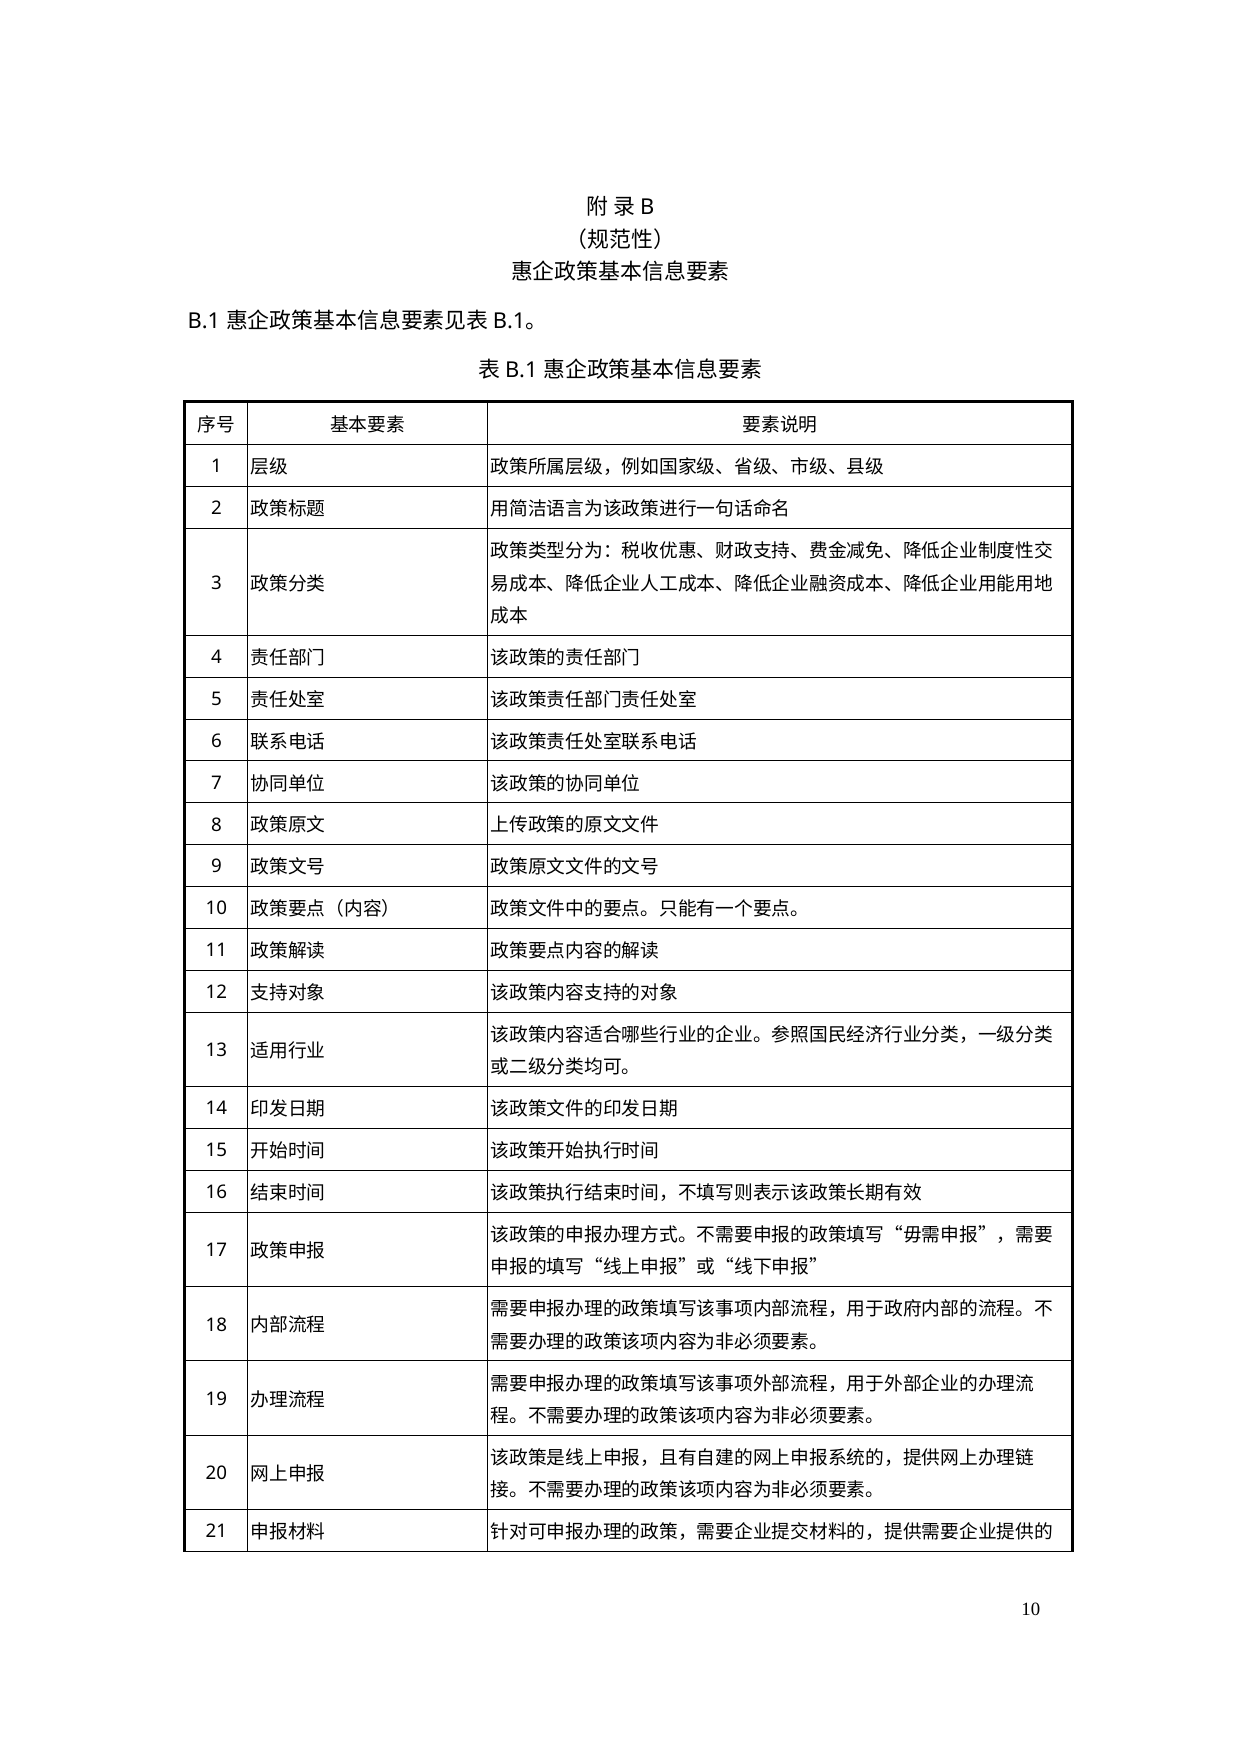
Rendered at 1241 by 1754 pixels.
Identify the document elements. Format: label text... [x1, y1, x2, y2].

table_cell 政策申报 [248, 1213, 487, 1286]
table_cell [488, 1510, 1071, 1551]
table_cell [186, 1013, 247, 1086]
table_cell 层级 [248, 445, 487, 486]
table_header 要素说明 [488, 403, 1071, 444]
table_cell 网上申报 [248, 1436, 487, 1509]
table_cell [186, 1436, 247, 1509]
table_cell 政策要点（内容） [248, 887, 487, 928]
table_cell 政策解读 [248, 929, 487, 970]
table_cell [186, 678, 247, 718]
table_cell [186, 971, 247, 1012]
table_cell [186, 1361, 247, 1435]
table_cell 责任处室 [248, 678, 487, 718]
table_cell [186, 636, 247, 677]
table_cell [186, 1087, 247, 1128]
table_header 序号 [186, 403, 247, 444]
table_cell 政策要点内容的解读 [488, 929, 1071, 970]
table_cell [186, 761, 247, 802]
table_cell [186, 803, 247, 844]
table_cell 用简洁语言为该政策进行一句话命名 [488, 487, 1071, 528]
table_cell 协同单位 [248, 761, 487, 802]
table_cell 责任部门 [248, 636, 487, 677]
text 惠企政策基本信息要素 [187, 254, 1053, 286]
table_cell 内部流程 [248, 1287, 487, 1360]
table_cell [186, 1129, 247, 1170]
table_cell [186, 487, 247, 528]
table_cell [186, 720, 247, 760]
table_cell 该政策的协同单位 [488, 761, 1071, 802]
table_cell 该政策的责任部门 [488, 636, 1071, 677]
text 表B.1 惠企政策基本信息要素 [187, 351, 1053, 384]
table_cell 联系电话 [248, 720, 487, 760]
table_cell 结束时间 [248, 1171, 487, 1212]
table_cell 该政策内容适合哪些行业的企业。参照国民经济行业分类，一级分类或二级分类均可。 [488, 1013, 1071, 1086]
table_cell 政策类型分为：税收优惠、财政支持、费金减免、降低企业制度性交易成本、降低企业人工成本、降低企业融资成本、降低企业用能用地成本 [488, 529, 1071, 635]
text B.1 惠企政策基本信息要素见表B.1。 [187, 303, 1053, 335]
table_cell 该政策的申报办理方式。不需要申报的政策填写“毋需申报”，需要申报的填写“线上申报”或“线下申报” [488, 1213, 1071, 1286]
table_cell 申报材料 [248, 1510, 487, 1551]
table_cell [186, 1510, 247, 1551]
table_cell 政策文件中的要点。只能有一个要点。 [488, 887, 1071, 928]
table_cell [186, 887, 247, 928]
table_cell 上传政策的原文文件 [488, 803, 1071, 844]
table_cell [186, 529, 247, 635]
table_cell 该政策责任处室联系电话 [488, 720, 1071, 760]
table_cell [186, 845, 247, 886]
table_cell [186, 445, 247, 486]
table_cell 办理流程 [248, 1361, 487, 1435]
table_cell 政策所属层级，例如国家级、省级、市级、县级 [488, 445, 1071, 486]
table_cell 需要申报办理的政策填写该事项内部流程，用于政府内部的流程。不需要办理的政策该项内容为非必须要素。 [488, 1287, 1071, 1360]
table_cell 开始时间 [248, 1129, 487, 1170]
table_cell [186, 1213, 247, 1286]
table_cell [186, 1287, 247, 1360]
table_cell 该政策执行结束时间，不填写则表示该政策长期有效 [488, 1171, 1071, 1212]
text （规范性） [187, 221, 1053, 254]
table_cell 政策文号 [248, 845, 487, 886]
table_header 基本要素 [248, 403, 487, 444]
table_cell 政策原文文件的文号 [488, 845, 1071, 886]
list 附 录 B [187, 189, 1053, 221]
table_cell 该政策文件的印发日期 [488, 1087, 1071, 1128]
table_cell [186, 1171, 247, 1212]
table_cell 该政策内容支持的对象 [488, 971, 1071, 1012]
table_cell 政策原文 [248, 803, 487, 844]
table_cell 支持对象 [248, 971, 487, 1012]
table_cell 印发日期 [248, 1087, 487, 1128]
table_cell 政策分类 [248, 529, 487, 635]
table_cell 该政策责任部门责任处室 [488, 678, 1071, 718]
table_cell 需要申报办理的政策填写该事项外部流程，用于外部企业的办理流程。不需要办理的政策该项内容为非必须要素。 [488, 1361, 1071, 1435]
table_cell 政策标题 [248, 487, 487, 528]
table_cell [186, 929, 247, 970]
table_cell 该政策开始执行时间 [488, 1129, 1071, 1170]
table_cell 适用行业 [248, 1013, 487, 1086]
table_cell 该政策是线上申报，且有自建的网上申报系统的，提供网上办理链接。不需要办理的政策该项内容为非必须要素。 [488, 1436, 1071, 1509]
